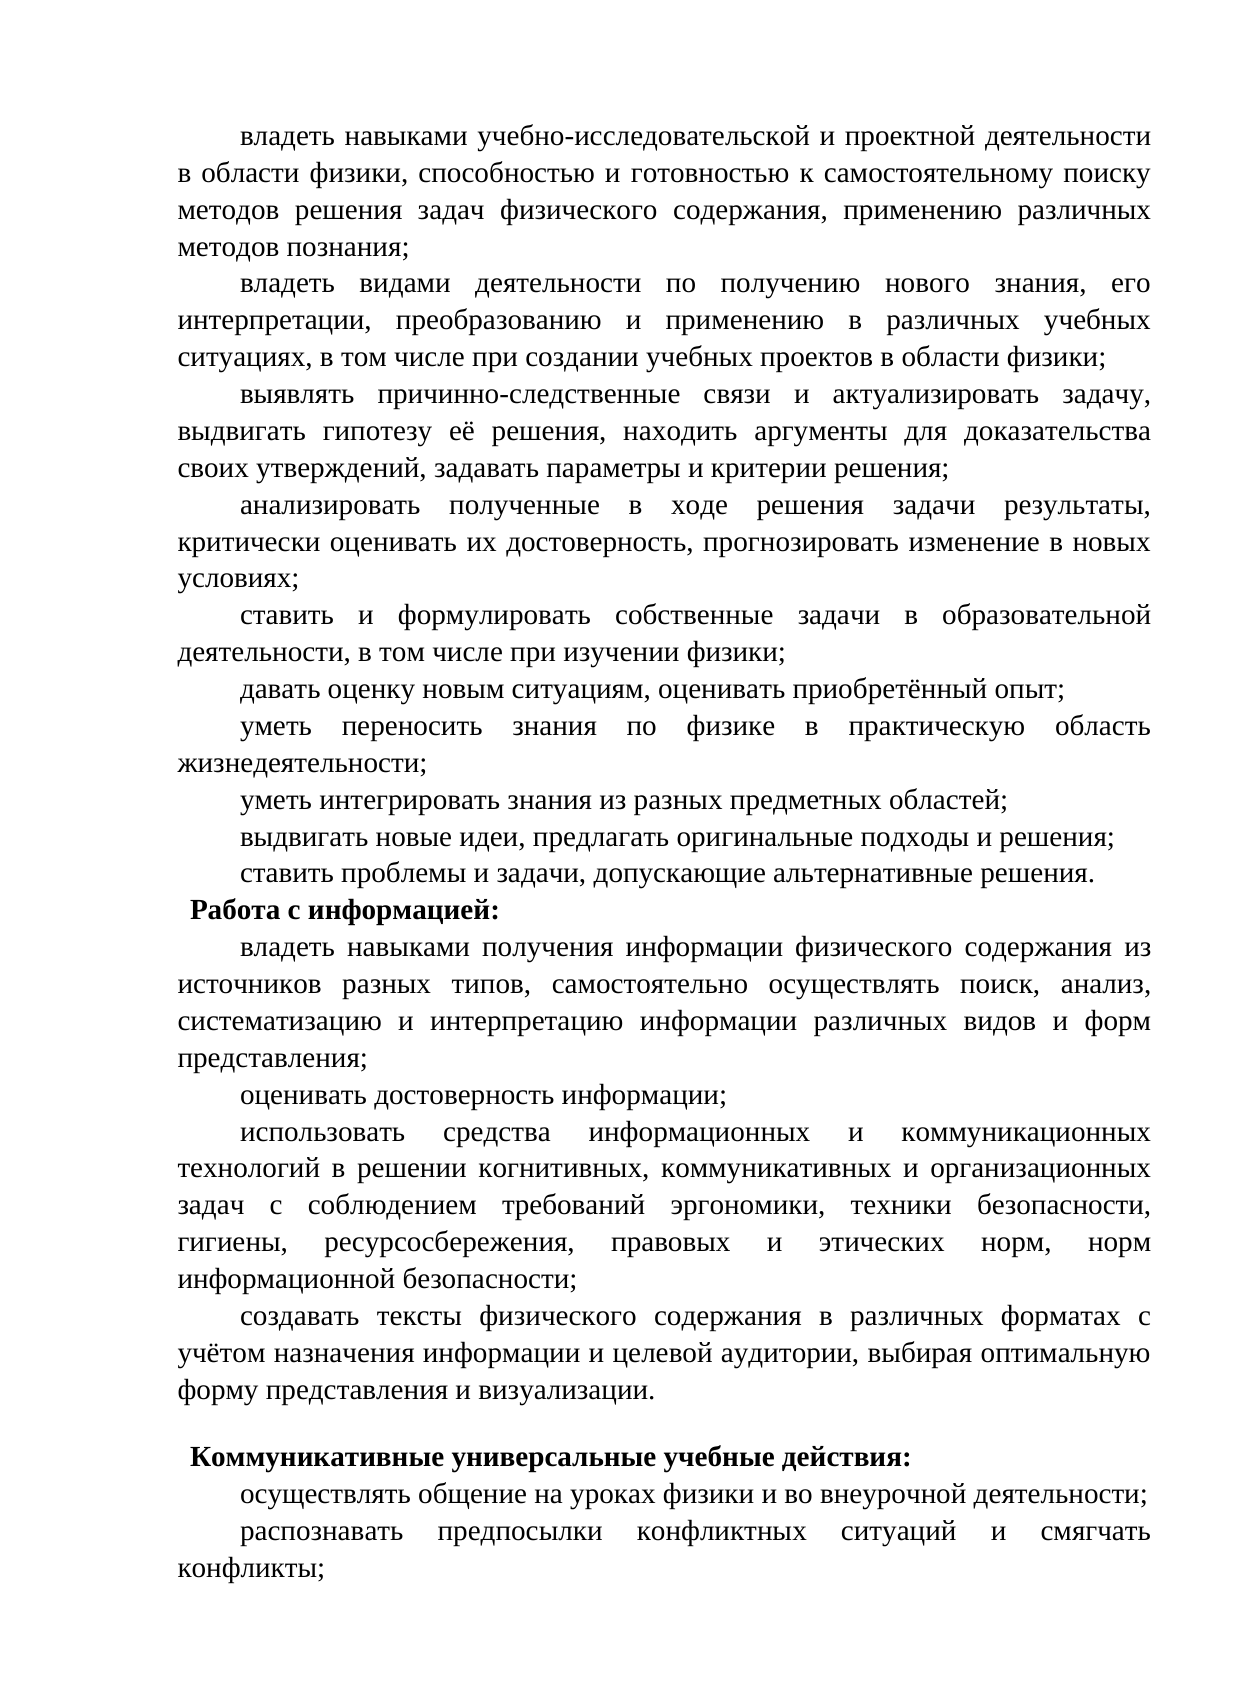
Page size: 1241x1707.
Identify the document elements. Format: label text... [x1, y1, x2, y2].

text использовать средства информационных и коммуникационных технологий в решении когнитивных, коммуникативных и организационных задач с соблюдением требований эргономики, техники безопасности, гигиены, ресурсосбережения, правовых и этических норм, норм информационной безопасности; [177, 1114, 1152, 1295]
text Коммуникативные универсальные учебные действия: [190, 1439, 1152, 1473]
text владеть навыками учебно-исследовательской и проектной деятельности в области физики, способностью и готовностью к самостоятельному поиску методов решения задач физического содержания, применению различных методов познания; [177, 118, 1152, 262]
text оценивать достоверность информации; [177, 1077, 1152, 1110]
text ставить и формулировать собственные задачи в образовательной деятельности, в том числе при изучении физики; [177, 597, 1152, 668]
text создавать тексты физического содержания в различных форматах с учётом назначения информации и целевой аудитории, выбирая оптимальную форму представления и визуализации. [177, 1298, 1152, 1405]
text Работа с информацией: [190, 892, 1152, 926]
text анализировать полученные в ходе решения задачи результаты, критически оценивать их достоверность, прогнозировать изменение в новых условиях; [177, 487, 1152, 594]
text владеть видами деятельности по получению нового знания, его интерпретации, преобразованию и применению в различных учебных ситуациях, в том числе при создании учебных проектов в области физики; [177, 266, 1152, 373]
text распознавать предпосылки конфликтных ситуаций и смягчать конфликты; [177, 1513, 1152, 1584]
text выявлять причинно-следственные связи и актуализировать задачу, выдвигать гипотезу её решения, находить аргументы для доказательства своих утверждений, задавать параметры и критерии решения; [177, 376, 1152, 483]
text выдвигать новые идеи, предлагать оригинальные подходы и решения; [177, 819, 1152, 852]
text владеть навыками получения информации физического содержания из источников разных типов, самостоятельно осуществлять поиск, анализ, систематизацию и интерпретацию информации различных видов и форм представления; [177, 929, 1152, 1073]
text ставить проблемы и задачи, допускающие альтернативные решения. [177, 856, 1152, 889]
text уметь переносить знания по физике в практическую область жизнедеятельности; [177, 708, 1152, 778]
text осуществлять общение на уроках физики и во внеурочной деятельности; [177, 1476, 1152, 1510]
text уметь интегрировать знания из разных предметных областей; [177, 782, 1152, 815]
text давать оценку новым ситуациям, оценивать приобретённый опыт; [177, 671, 1152, 705]
